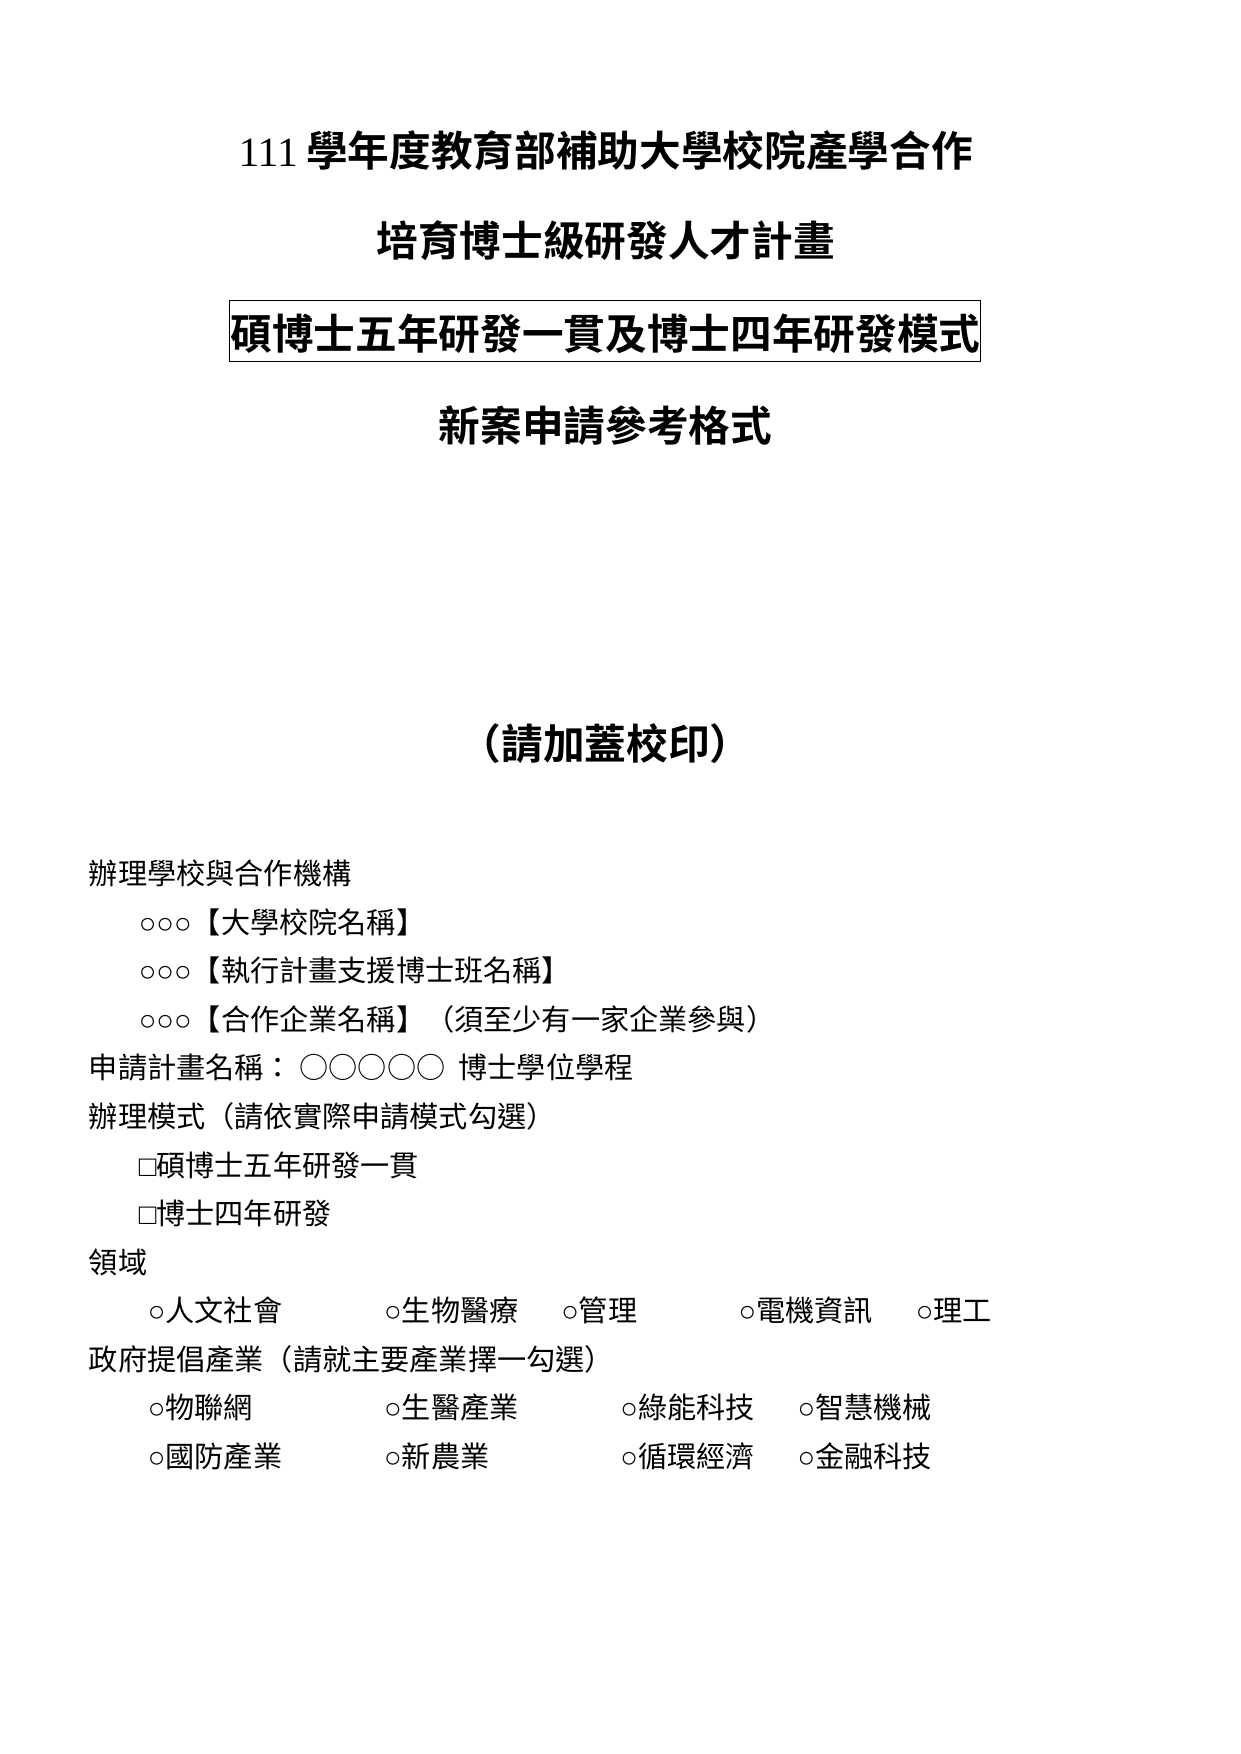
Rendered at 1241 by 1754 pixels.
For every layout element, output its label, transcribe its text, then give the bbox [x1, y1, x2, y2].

text （請加蓋校印） [89, 726, 1122, 767]
text □博士四年研發 [139, 1191, 1122, 1233]
text ○○○【大學校院名稱】 [139, 899, 1122, 942]
text ○人文社會 ○生物醫療 ○管理 ○電機資訊 ○理工 [89, 1288, 1122, 1330]
text 辦理模式（請依實際申請模式勾選） [89, 1093, 1122, 1136]
text ○○○【合作企業名稱】（須至少有一家企業參與） [139, 996, 1122, 1039]
text 領域 [89, 1239, 1122, 1281]
text 申請計畫名稱： ○○○○○ 博士學位學程 [89, 1045, 1122, 1087]
text 新案申請參考格式 [89, 393, 1122, 454]
text 111學年度教育部補助大學校院產學合作 培育博士級研發人才計畫 碩博士五年研發一貫及博士四年研發模式 [89, 118, 1122, 362]
text ○國防產業 ○新農業 ○循環經濟 ○金融科技 [148, 1433, 1122, 1476]
text ○○○【執行計畫支援博士班名稱】 [139, 948, 1122, 990]
text 辦理學校與合作機構 [89, 851, 1122, 893]
text ○物聯網 ○生醫產業 ○綠能科技 ○智慧機械 [89, 1385, 1122, 1427]
text 政府提倡產業（請就主要產業擇一勾選） [89, 1336, 1122, 1378]
text □碩博士五年研發一貫 [139, 1142, 1122, 1184]
